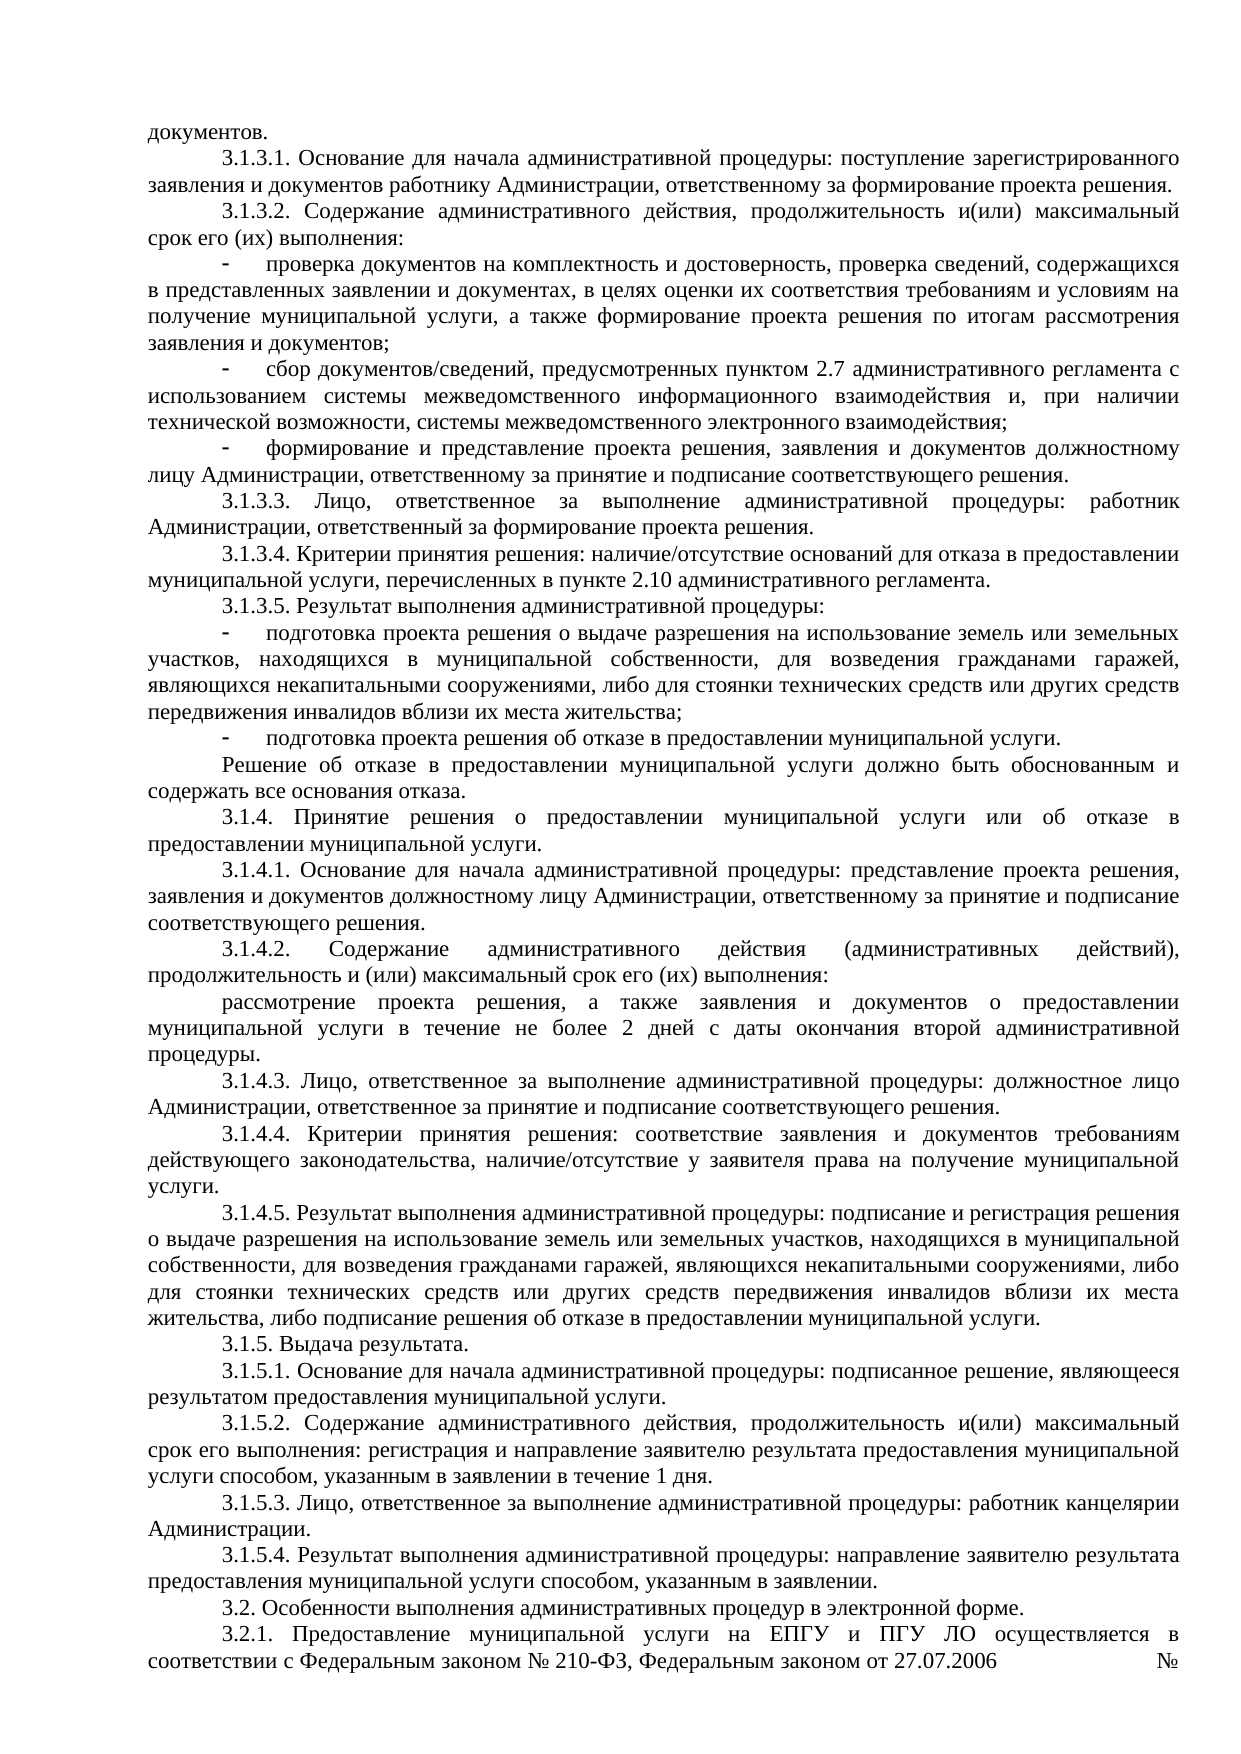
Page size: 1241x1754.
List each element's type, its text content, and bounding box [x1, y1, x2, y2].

text 3.1.4.5. Результат выполнения административной процедуры: подписание и регистрация решения о выдаче разрешения на использование земель или земельных участков, находящихся в муниципальной собственности, для возведения гражданами гаражей, являющихся некапитальными сооружениями, либо для стоянки технических средств или других средств передвижения инвалидов вблизи их места жительства, либо подписание решения об отказе в предоставлении муниципальной услуги. [148, 1199, 1181, 1330]
text 3.1.4. Принятие решения о предоставлении муниципальной услуги или об отказе в предоставлении муниципальной услуги. [148, 803, 1181, 856]
text 3.1.5.3. Лицо, ответственное за выполнение административной процедуры: работник канцелярии Администрации. [148, 1488, 1181, 1541]
list проверка документов на комплектность и достоверность, проверка сведений, содержащихся в представленных заявлении и документах, в целях оценки их соответствия требованиям и условиям на получение муниципальной услуги, а также формирование проекта решения по итогам рассмотрения заявления и документов; [148, 250, 1181, 355]
list сбор документов/сведений, предусмотренных пунктом 2.7 административного регламента с использованием системы межведомственного информационного взаимодействия и, при наличии технической возможности, системы межведомственного электронного взаимодействия; [148, 355, 1181, 434]
list подготовка проекта решения об отказе в предоставлении муниципальной услуги. [148, 724, 1181, 751]
text 3.1.3.3. Лицо, ответственное за выполнение административной процедуры: работник Администрации, ответственный за формирование проекта решения. [148, 487, 1181, 540]
text 3.2. Особенности выполнения административных процедур в электронной форме. [148, 1594, 1181, 1620]
list формирование и представление проекта решения, заявления и документов должностному лицу Администрации, ответственному за принятие и подписание соответствующего решения. [148, 434, 1181, 487]
text 3.1.4.1. Основание для начала административной процедуры: представление проекта решения, заявления и документов должностному лицу Администрации, ответственному за принятие и подписание соответствующего решения. [148, 856, 1181, 935]
text 3.1.3.2. Содержание административного действия, продолжительность и(или) максимальный срок его (их) выполнения: [148, 197, 1181, 250]
text 3.1.3.4. Критерии принятия решения: наличие/отсутствие оснований для отказа в предоставлении муниципальной услуги, перечисленных в пункте 2.10 административного регламента. [148, 540, 1181, 592]
list подготовка проекта решения о выдаче разрешения на использование земель или земельных участков, находящихся в муниципальной собственности, для возведения гражданами гаражей, являющихся некапитальными сооружениями, либо для стоянки технических средств или других средств передвижения инвалидов вблизи их места жительства; [148, 619, 1181, 724]
text 3.1.5.2. Содержание административного действия, продолжительность и(или) максимальный срок его выполнения: регистрация и направление заявителю результата предоставления муниципальной услуги способом, указанным в заявлении в течение 1 дня. [148, 1409, 1181, 1488]
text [148, 118, 1181, 144]
text 3.1.4.3. Лицо, ответственное за выполнение административной процедуры: должностное лицо Администрации, ответственное за принятие и подписание соответствующего решения. [148, 1067, 1181, 1119]
text 3.1.5.4. Результат выполнения административной процедуры: направление заявителю результата предоставления муниципальной услуги способом, указанным в заявлении. [148, 1541, 1181, 1594]
text Решение об отказе в предоставлении муниципальной услуги должно быть обоснованным и содержать все основания отказа. [148, 751, 1181, 803]
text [148, 1620, 1181, 1673]
text 3.1.4.4. Критерии принятия решения: соответствие заявления и документов требованиям действующего законодательства, наличие/отсутствие у заявителя права на получение муниципальной услуги. [148, 1119, 1181, 1199]
text 3.1.4.2. Содержание административного действия (административных действий), продолжительность и (или) максимальный срок его (их) выполнения: [148, 935, 1181, 988]
text рассмотрение проекта решения, а также заявления и документов о предоставлении муниципальной услуги в течение не более 2 дней с даты окончания второй административной процедуры. [148, 988, 1181, 1067]
text 3.1.5. Выдача результата. [148, 1330, 1181, 1357]
text 3.1.3.1. Основание для начала административной процедуры: поступление зарегистрированного заявления и документов работнику Администрации, ответственному за формирование проекта решения. [148, 144, 1181, 197]
text 3.1.5.1. Основание для начала административной процедуры: подписанное решение, являющееся результатом предоставления муниципальной услуги. [148, 1357, 1181, 1409]
text 3.1.3.5. Результат выполнения административной процедуры: [148, 592, 1181, 619]
